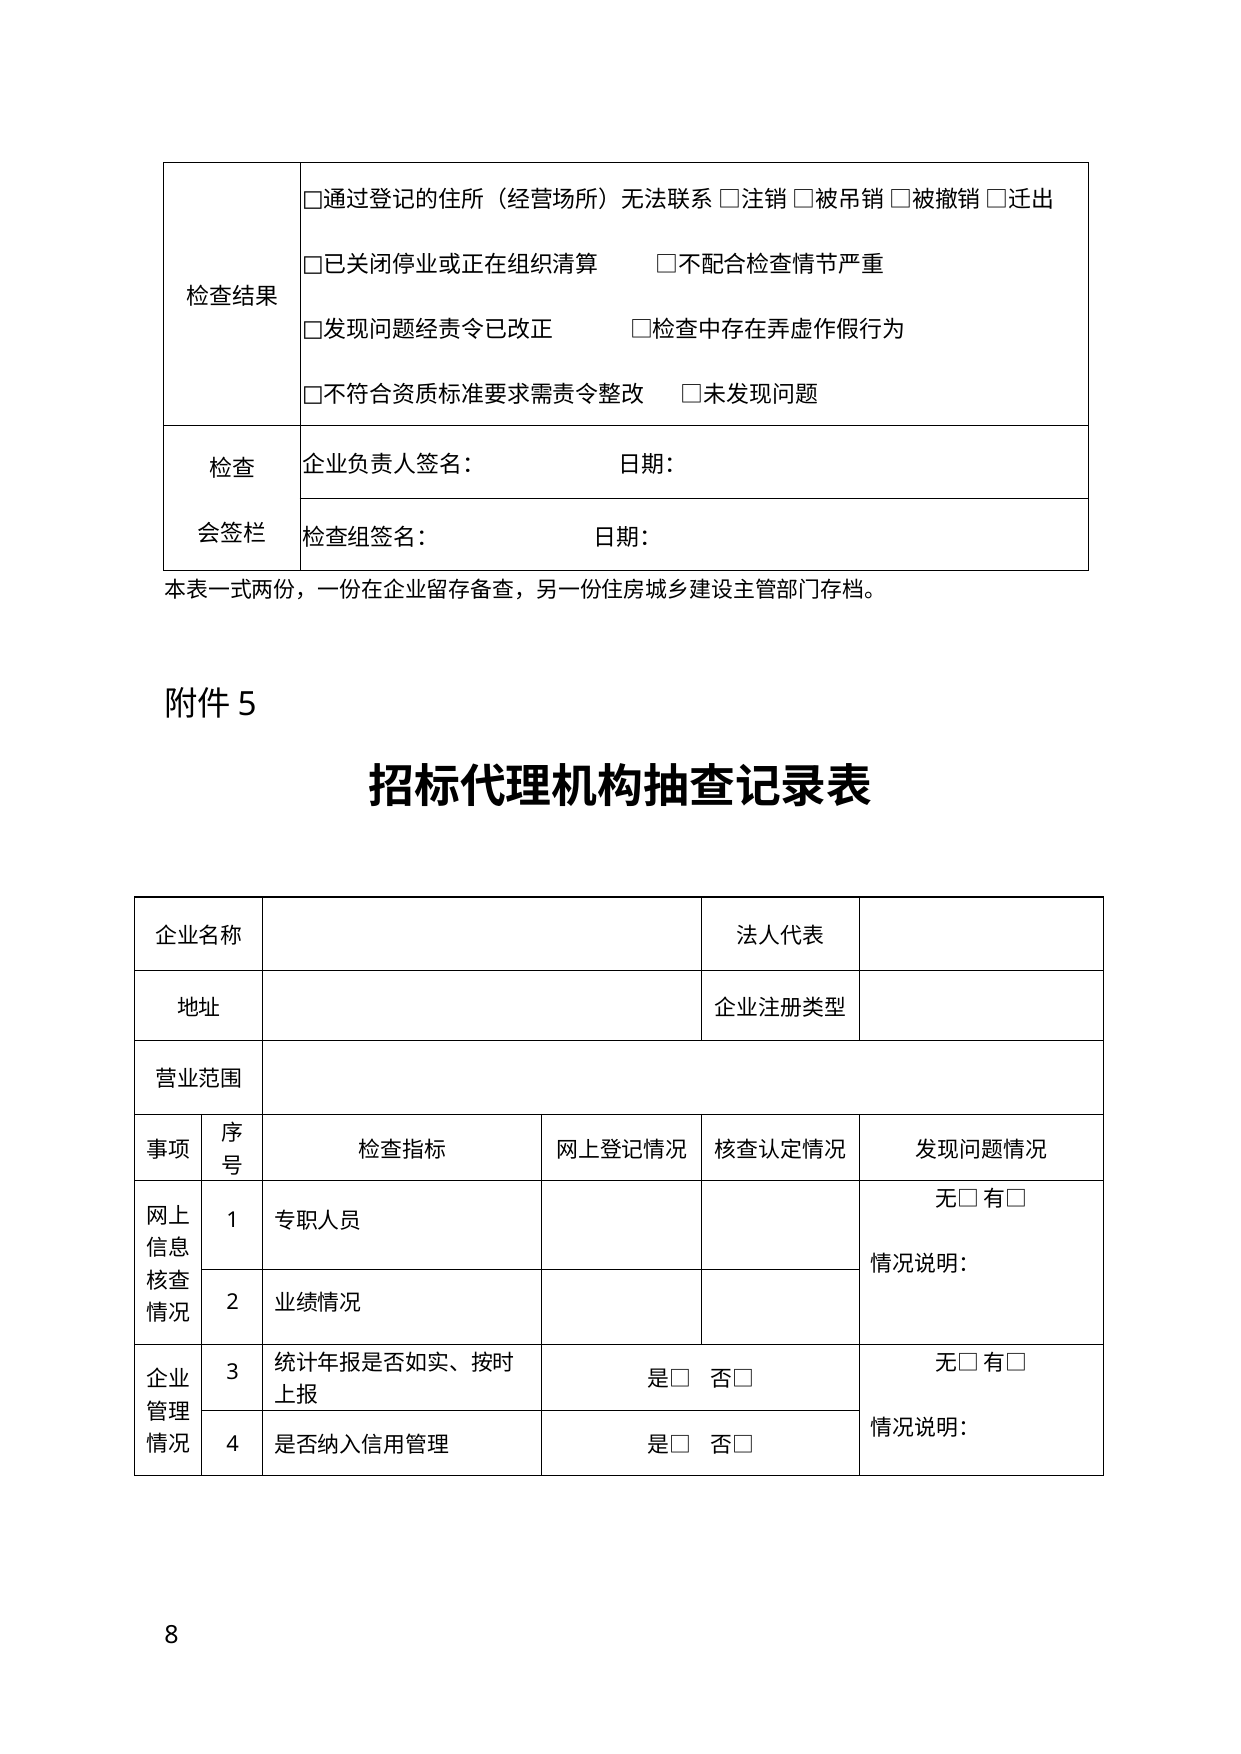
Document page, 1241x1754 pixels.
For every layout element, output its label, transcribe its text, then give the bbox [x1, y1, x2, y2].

table_cell 网上信息核查情况 [135, 1181, 201, 1343]
table_cell [542, 1270, 701, 1343]
table_cell 营业范围 [135, 1041, 262, 1114]
table_cell 业绩情况 [263, 1270, 541, 1343]
text 附件5 [164, 669, 1076, 734]
table_cell 企业管理情况 [135, 1345, 201, 1474]
table_cell 检查指标 [263, 1115, 541, 1180]
table_cell 是□ 否□ [542, 1411, 859, 1474]
table_cell 无□ 有□ 情况说明： [860, 1181, 1103, 1343]
table_header 法人代表 [702, 898, 859, 970]
table_cell 核查认定情况 [702, 1115, 859, 1180]
table_cell 3 [202, 1345, 262, 1409]
table_cell [263, 971, 701, 1040]
table_cell 4 [202, 1411, 262, 1474]
table_cell [702, 1181, 859, 1269]
table_cell 企业注册类型 [702, 971, 859, 1040]
text 招标代理机构抽查记录表 [164, 734, 1076, 831]
table_header 企业名称 [135, 898, 262, 970]
table_cell 检查组签名： 日期： [301, 499, 1088, 570]
table_header [263, 898, 701, 970]
table_cell 网上登记情况 [542, 1115, 701, 1180]
table_cell 2 [202, 1270, 262, 1343]
table_cell 是否纳入信用管理 [263, 1411, 541, 1474]
text 本表一式两份，一份在企业留存备查，另一份住房城乡建设主管部门存档。 [164, 571, 1076, 604]
table_cell 无□ 有□ 情况说明： [860, 1345, 1103, 1474]
table_cell 事项 [135, 1115, 201, 1180]
table_cell 发现问题情况 [860, 1115, 1103, 1180]
table_cell [860, 971, 1103, 1040]
table_cell 检查结果 [164, 163, 300, 424]
table_cell 检查 会签栏 [164, 426, 300, 570]
table_cell 专职人员 [263, 1181, 541, 1269]
table_cell [702, 1270, 859, 1343]
table_cell 1 [202, 1181, 262, 1269]
table_cell 统计年报是否如实、按时上报 [263, 1345, 541, 1409]
table_cell 企业负责人签名： 日期： [301, 426, 1088, 497]
table_header [860, 898, 1103, 970]
table_cell 地址 [135, 971, 262, 1040]
table_cell [263, 1041, 1103, 1114]
table_cell [542, 1181, 701, 1269]
table_cell 序号 [202, 1115, 262, 1180]
table_cell □通过登记的住所（经营场所）无法联系 □注销 □被吊销 □被撤销 □迁出 □已关闭停业或正在组织清算 □不配合检查情节严重 □发现问题经责令已改正 □检查中存在弄虚作假行为 □不符合资质标准要求需责令整改 □未发现问题 [301, 163, 1088, 424]
table_cell 是□ 否□ [542, 1345, 859, 1409]
